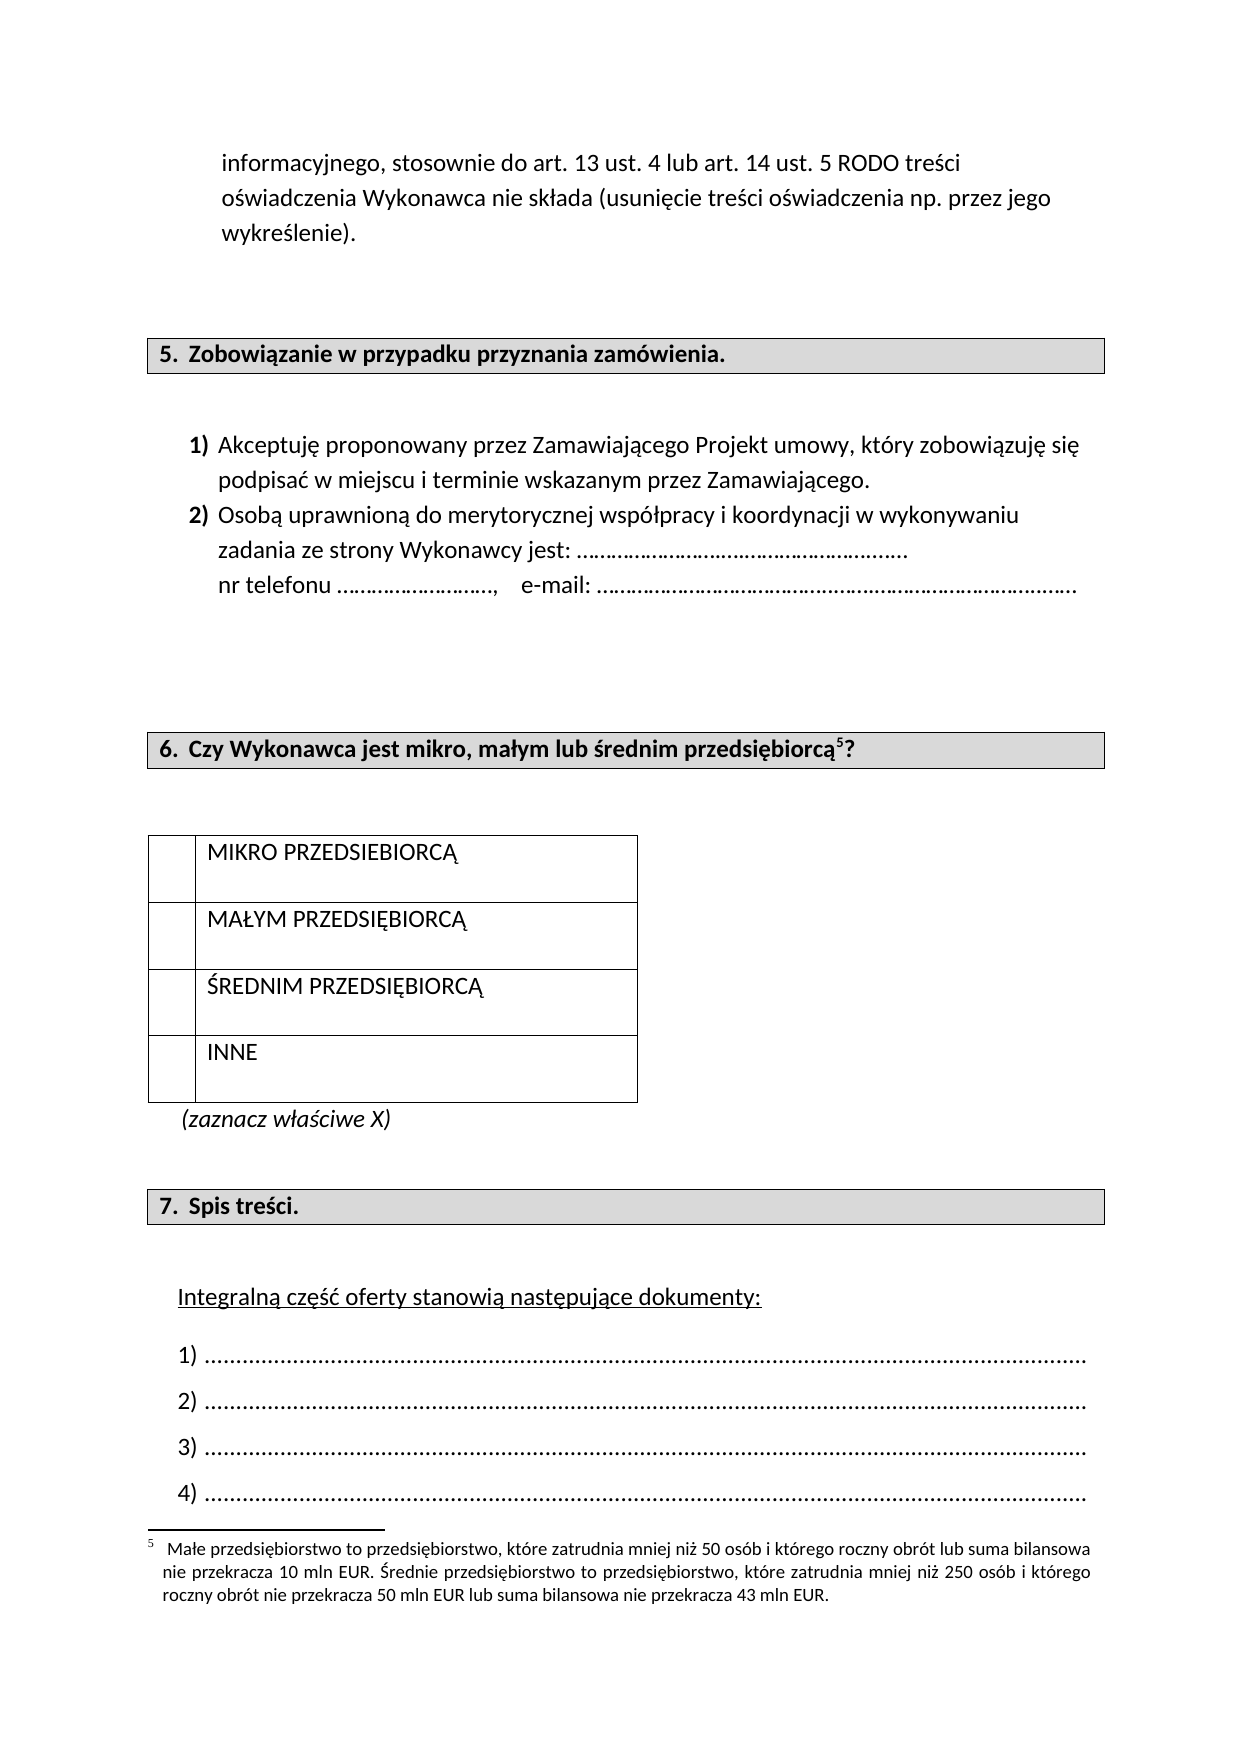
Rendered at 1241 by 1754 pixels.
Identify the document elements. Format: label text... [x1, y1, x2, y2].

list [177, 1477, 1093, 1507]
table_header [149, 836, 195, 902]
table_cell [149, 1036, 195, 1102]
table_header MIKRO PRZEDSIEBIORCĄ [196, 836, 637, 902]
table_cell [149, 970, 195, 1035]
text (zaznacz właściwe X) [181, 1103, 1093, 1134]
list ............................................................................................................................................ [177, 1340, 1093, 1370]
list ............................................................................................................................................ [177, 1385, 1093, 1416]
table_header Spis treści. [148, 1190, 1104, 1224]
table_cell [149, 903, 195, 969]
text Integralną część oferty stanowią następujące dokumenty: [148, 1281, 1093, 1311]
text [221, 148, 1093, 248]
table_cell INNE [196, 1036, 637, 1102]
table_header Zobowiązanie w przypadku przyznania zamówienia. [148, 339, 1104, 373]
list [177, 1431, 1093, 1462]
table_header Akceptuję proponowany przez Zamawiającego Projekt umowy, który zobowiązuję się podpisać w miejscu i terminie wskazanym przez Zamawiającego. Osobą uprawnioną do merytorycznej współpracy i koordynacji w wykonywaniu zadania ze strony Wykonawcy jest: …………………….….…………………....… nr telefonu ………………………, e-mail: …………………………………..…….………………………..…… [148, 430, 1092, 681]
table_header Czy Wykonawca jest mikro, małym lub średnim przedsiębiorcą? [148, 733, 1104, 768]
table_cell MAŁYM PRZEDSIĘBIORCĄ [196, 903, 637, 969]
table_cell ŚREDNIM PRZEDSIĘBIORCĄ [196, 970, 637, 1035]
